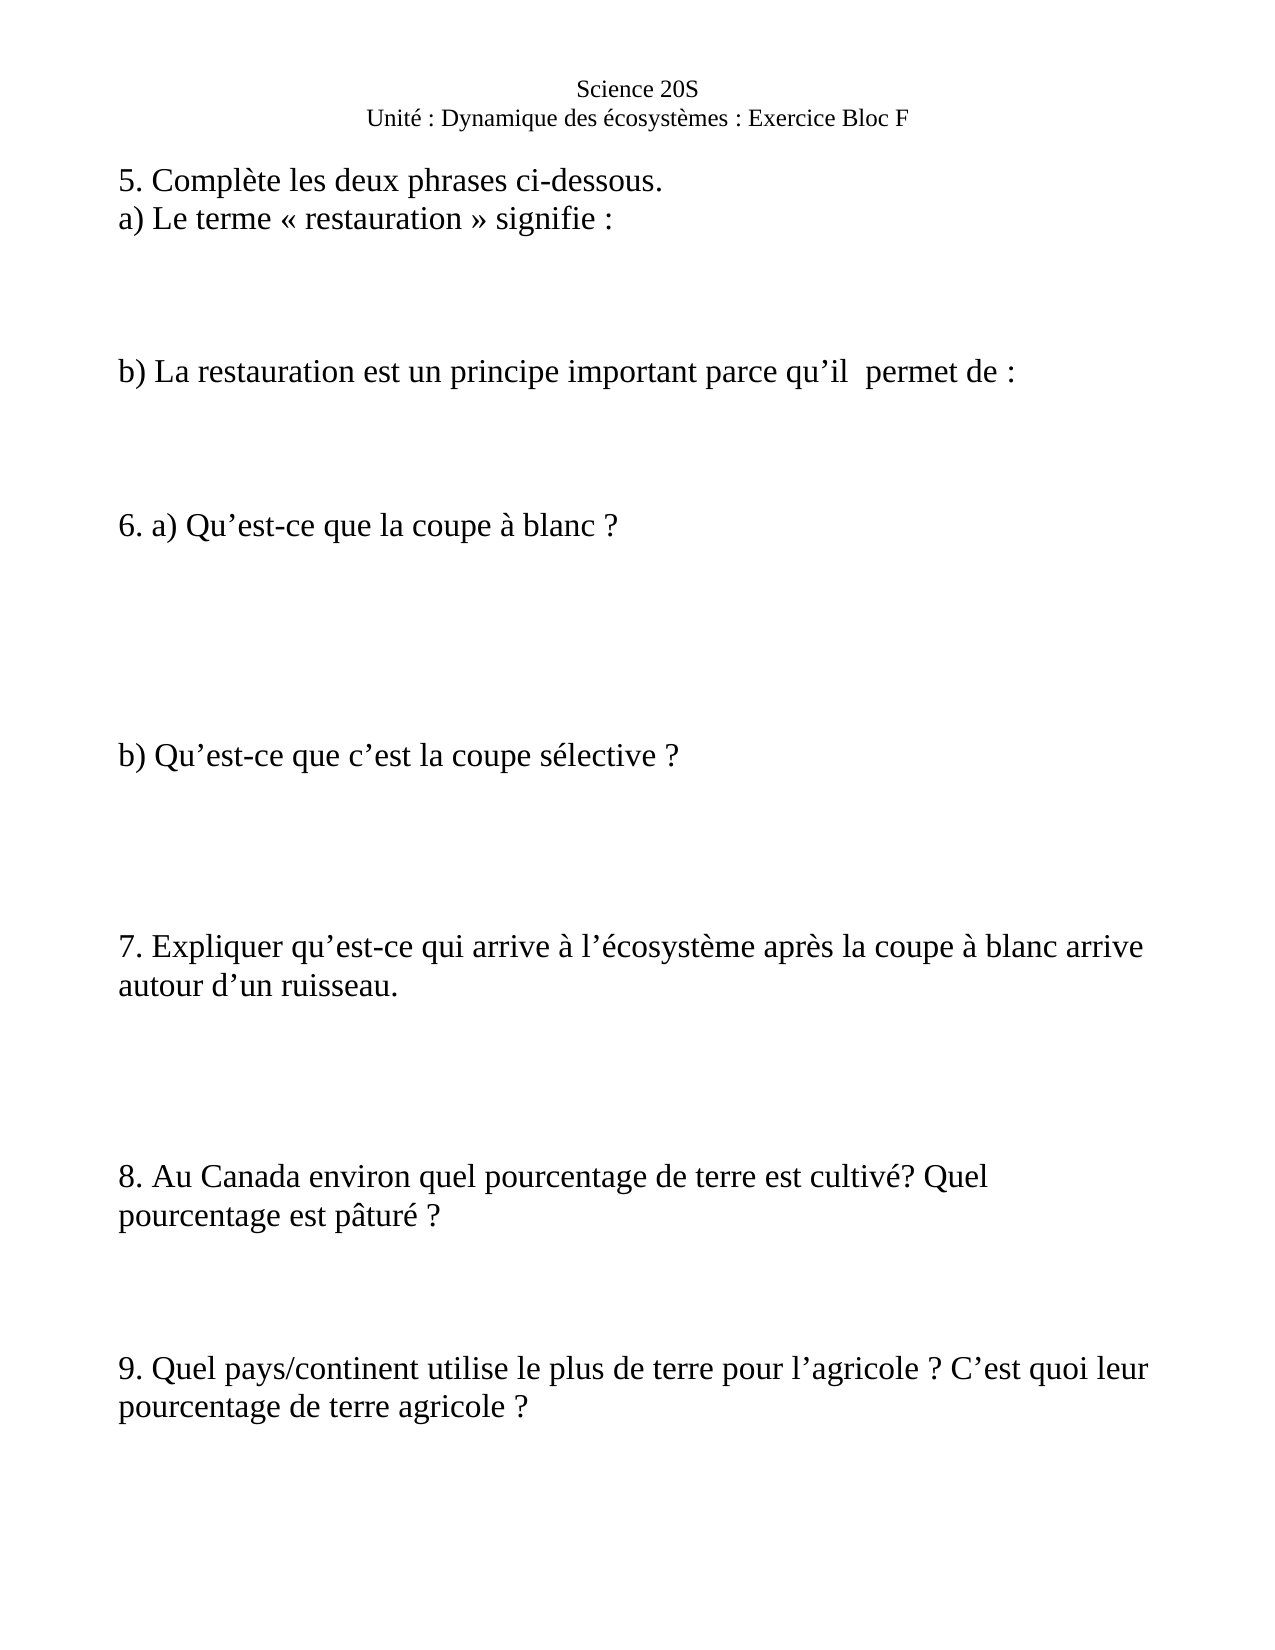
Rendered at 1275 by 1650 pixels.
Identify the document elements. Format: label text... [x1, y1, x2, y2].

text 8. Au Canada environ quel pourcentage de terre est cultivé? Quel pourcentage est pâturé ? [118, 1157, 1157, 1233]
text 6. a) Qu’est-ce que la coupe à blanc ? [118, 505, 1157, 543]
text b) Qu’est-ce que c’est la coupe sélective ? [118, 735, 1157, 773]
text 7. Expliquer qu’est-ce qui arrive à l’écosystème après la coupe à blanc arrive autour d’un ruisseau. [118, 927, 1157, 1003]
text 5. Complète les deux phrases ci-dessous. [118, 160, 1157, 198]
text 9. Quel pays/continent utilise le plus de terre pour l’agricole ? C’est quoi leur pourcentage de terre agricole ? [118, 1348, 1157, 1425]
text b) La restauration est un principe important parce qu’il permet de : [118, 352, 1157, 390]
text a) Le terme « restauration » signifie : [118, 198, 1157, 237]
